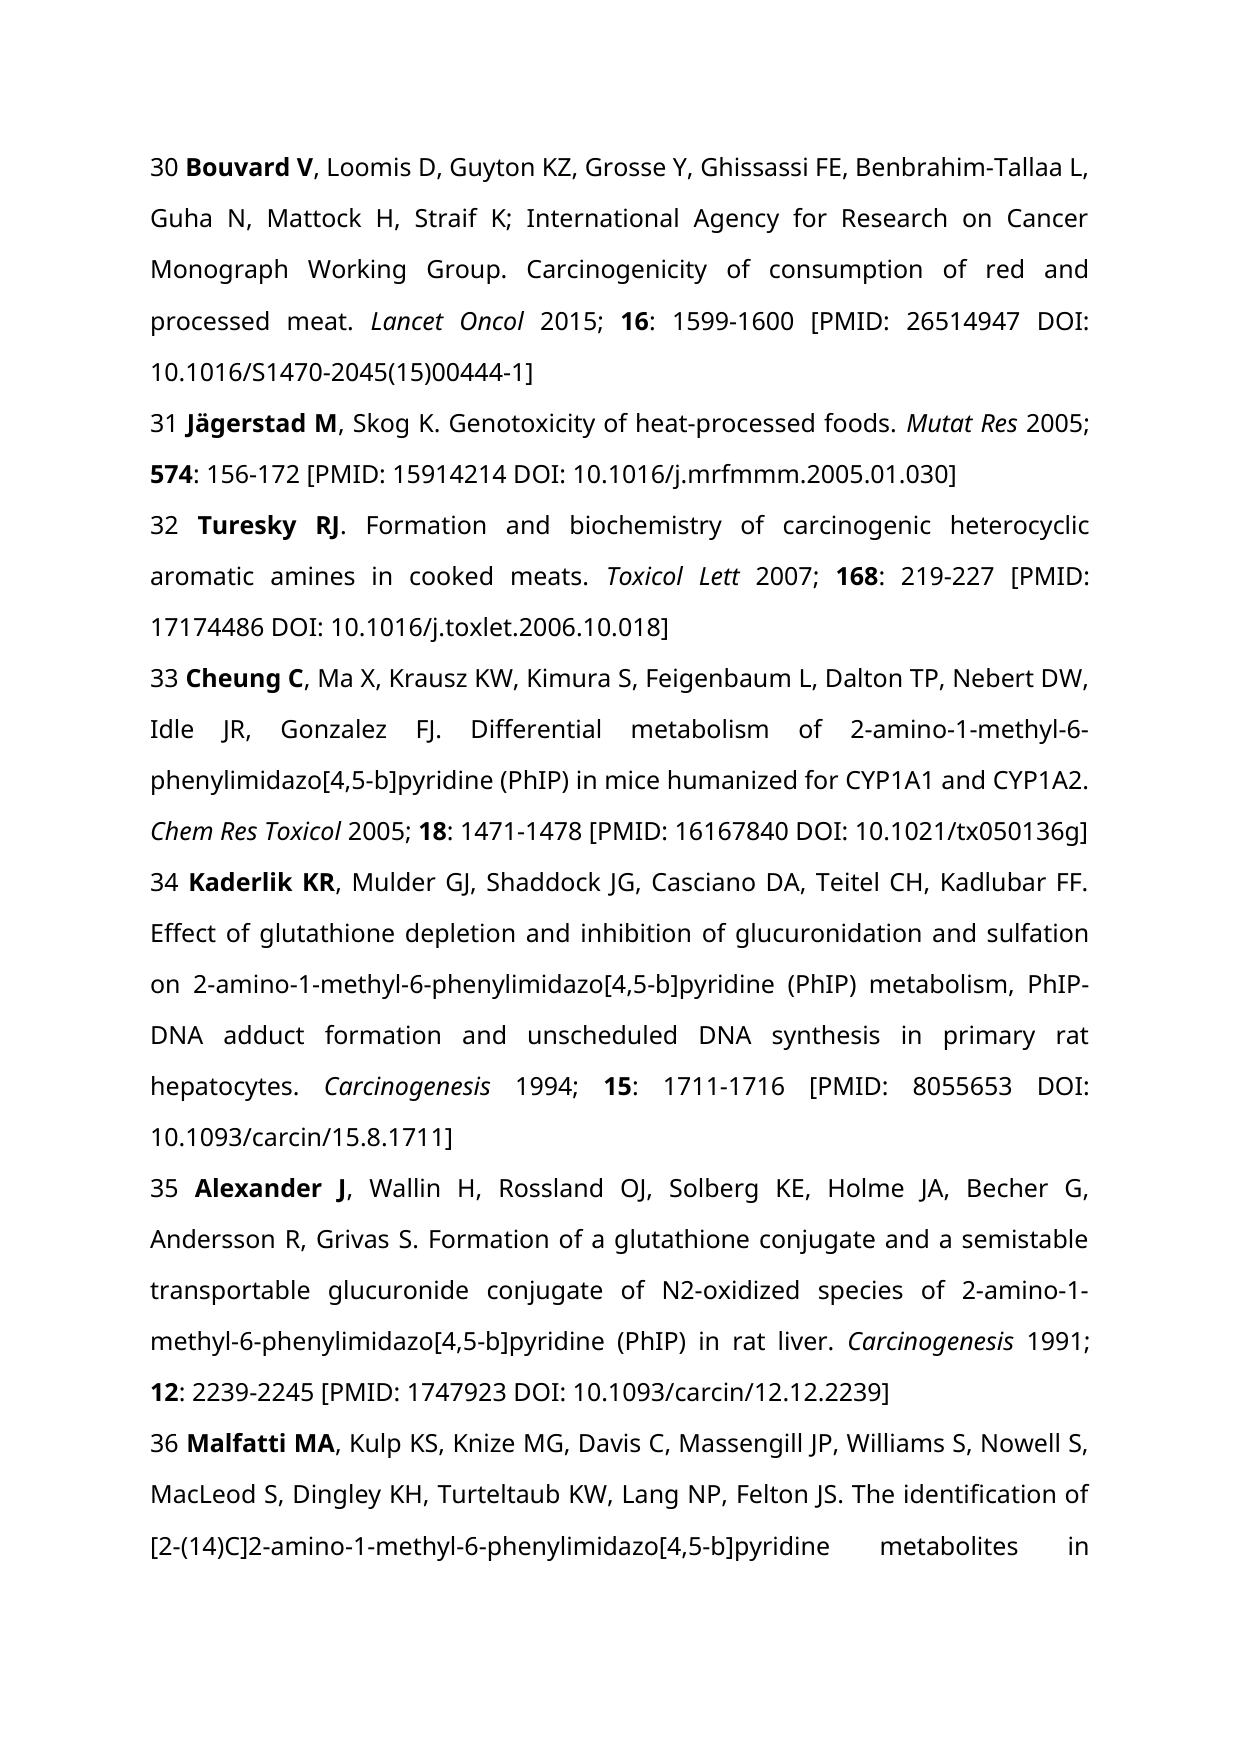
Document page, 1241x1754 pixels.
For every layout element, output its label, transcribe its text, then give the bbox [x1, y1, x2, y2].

text 30 Bouvard V, Loomis D, Guyton KZ, Grosse Y, Ghissassi FE, Benbrahim-Tallaa L, Guha N, Mattock H, Straif K; International Agency for Research on Cancer Monograph Working Group. Carcinogenicity of consumption of red and processed meat. Lancet Oncol 2015; 16: 1599-1600 [PMID: 26514947 DOI: 10.1016/S1470-2045(15)00444-1] [150, 150, 1090, 388]
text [150, 1426, 1090, 1562]
text 34 Kaderlik KR, Mulder GJ, Shaddock JG, Casciano DA, Teitel CH, Kadlubar FF. Effect of glutathione depletion and inhibition of glucuronidation and sulfation on 2-amino-1-methyl-6-phenylimidazo[4,5-b]pyridine (PhIP) metabolism, PhIP-DNA adduct formation and unscheduled DNA synthesis in primary rat hepatocytes. Carcinogenesis 1994; 15: 1711-1716 [PMID: 8055653 DOI: 10.1093/carcin/15.8.1711] [150, 864, 1090, 1154]
text 35 Alexander J, Wallin H, Rossland OJ, Solberg KE, Holme JA, Becher G, Andersson R, Grivas S. Formation of a glutathione conjugate and a semistable transportable glucuronide conjugate of N2-oxidized species of 2-amino-1-methyl-6-phenylimidazo[4,5-b]pyridine (PhIP) in rat liver. Carcinogenesis 1991; 12: 2239-2245 [PMID: 1747923 DOI: 10.1093/carcin/12.12.2239] [150, 1171, 1090, 1409]
text 32 Turesky RJ. Formation and biochemistry of carcinogenic heterocyclic aromatic amines in cooked meats. Toxicol Lett 2007; 168: 219-227 [PMID: 17174486 DOI: 10.1016/j.toxlet.2006.10.018] [150, 507, 1090, 643]
text 31 Jägerstad M, Skog K. Genotoxicity of heat-processed foods. Mutat Res 2005; 574: 156-172 [PMID: 15914214 DOI: 10.1016/j.mrfmmm.2005.01.030] [150, 405, 1090, 490]
text 33 Cheung C, Ma X, Krausz KW, Kimura S, Feigenbaum L, Dalton TP, Nebert DW, Idle JR, Gonzalez FJ. Differential metabolism of 2-amino-1-methyl-6-phenylimidazo[4,5-b]pyridine (PhIP) in mice humanized for CYP1A1 and CYP1A2. Chem Res Toxicol 2005; 18: 1471-1478 [PMID: 16167840 DOI: 10.1021/tx050136g] [150, 660, 1090, 848]
